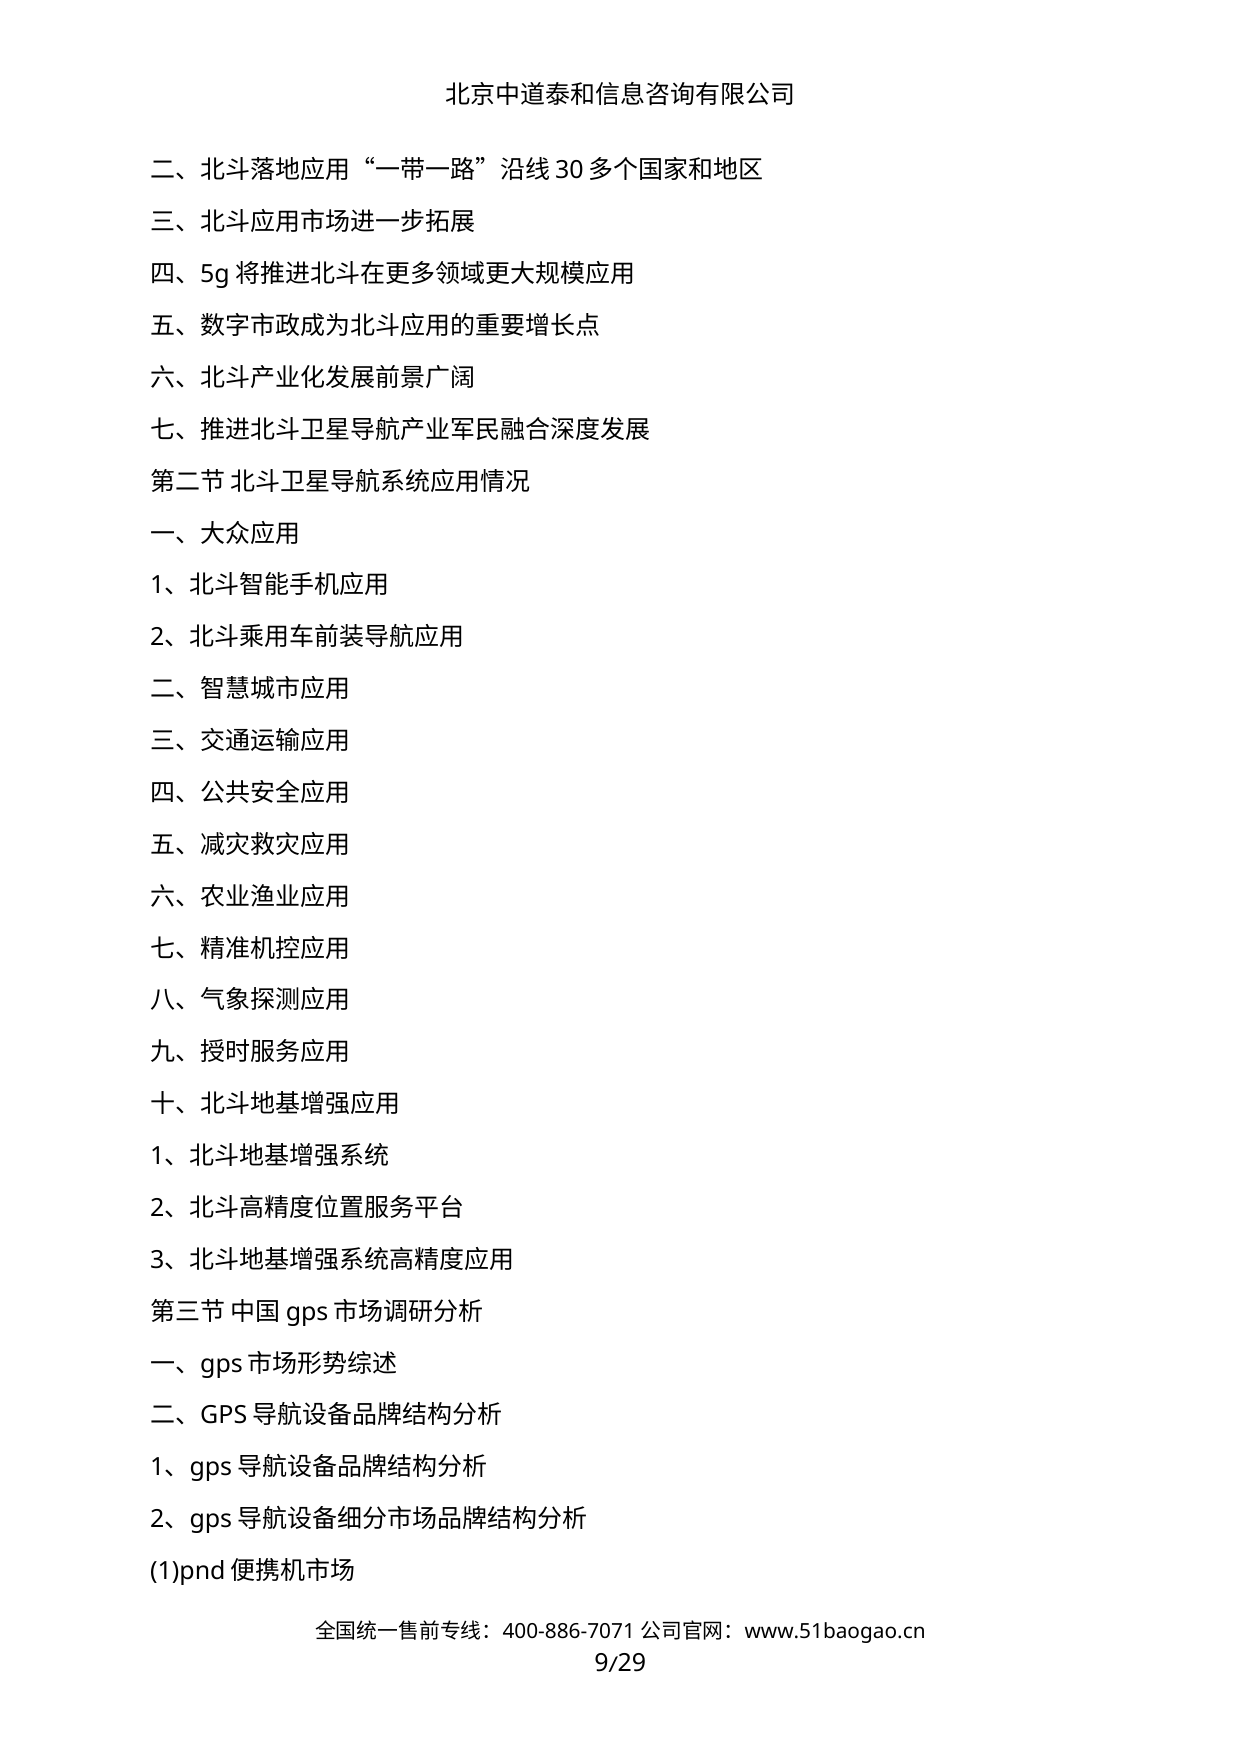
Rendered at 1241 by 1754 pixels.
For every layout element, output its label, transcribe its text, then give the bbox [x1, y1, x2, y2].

text 四、公共安全应用 [150, 772, 1090, 809]
text 一、大众应用 [150, 513, 1090, 549]
text 八、气象探测应用 [150, 980, 1090, 1016]
text 三、交通运输应用 [150, 721, 1090, 757]
text 2、北斗高精度位置服务平台 [150, 1187, 1090, 1224]
text 四、5g将推进北斗在更多领域更大规模应用 [150, 254, 1090, 290]
text 1、gps导航设备品牌结构分析 [150, 1447, 1090, 1483]
text 第三节 中国gps市场调研分析 [150, 1291, 1090, 1327]
text 一、gps市场形势综述 [150, 1343, 1090, 1379]
text 七、精准机控应用 [150, 928, 1090, 964]
text 七、推进北斗卫星导航产业军民融合深度发展 [150, 409, 1090, 446]
text 三、北斗应用市场进一步拓展 [150, 202, 1090, 238]
text 2、gps导航设备细分市场品牌结构分析 [150, 1499, 1090, 1535]
text 1、北斗智能手机应用 [150, 565, 1090, 601]
text 二、GPS导航设备品牌结构分析 [150, 1395, 1090, 1431]
text 五、减灾救灾应用 [150, 824, 1090, 861]
text 六、北斗产业化发展前景广阔 [150, 357, 1090, 394]
text 1、北斗地基增强系统 [150, 1136, 1090, 1172]
text 2、北斗乘用车前装导航应用 [150, 617, 1090, 653]
text (1)pnd便携机市场 [150, 1551, 1090, 1587]
text 3、北斗地基增强系统高精度应用 [150, 1239, 1090, 1276]
text 第二节 北斗卫星导航系统应用情况 [150, 461, 1090, 497]
text 九、授时服务应用 [150, 1032, 1090, 1068]
text 二、智慧城市应用 [150, 669, 1090, 705]
text 二、北斗落地应用“一带一路”沿线30多个国家和地区 [150, 150, 1090, 186]
text 十、北斗地基增强应用 [150, 1084, 1090, 1120]
text 五、数字市政成为北斗应用的重要增长点 [150, 306, 1090, 342]
text 六、农业渔业应用 [150, 876, 1090, 912]
